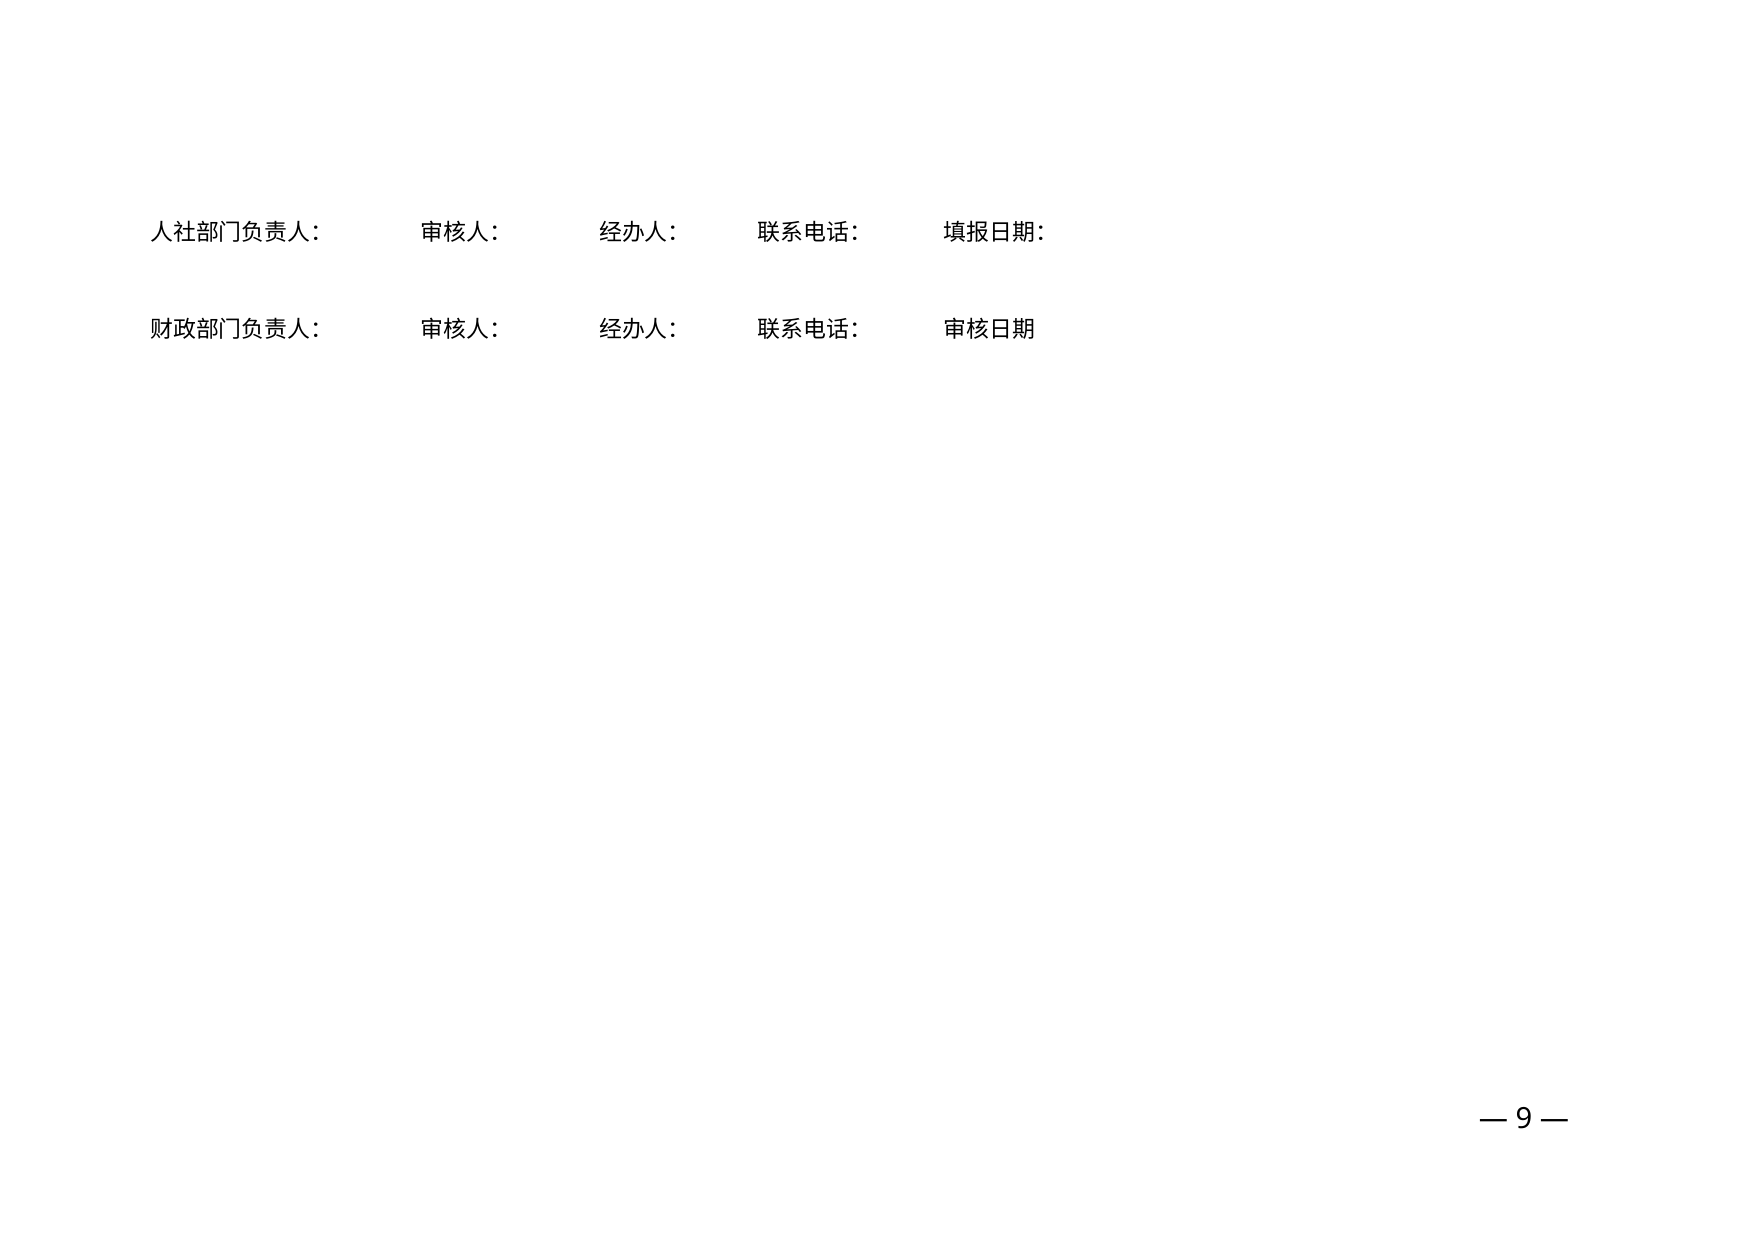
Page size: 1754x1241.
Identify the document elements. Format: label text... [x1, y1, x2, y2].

text 财政部门负责人： 审核人： 经办人： 联系电话： 审核日期 [150, 295, 1604, 360]
text 人社部门负责人： 审核人： 经办人： 联系电话： 填报日期： [150, 198, 1604, 263]
